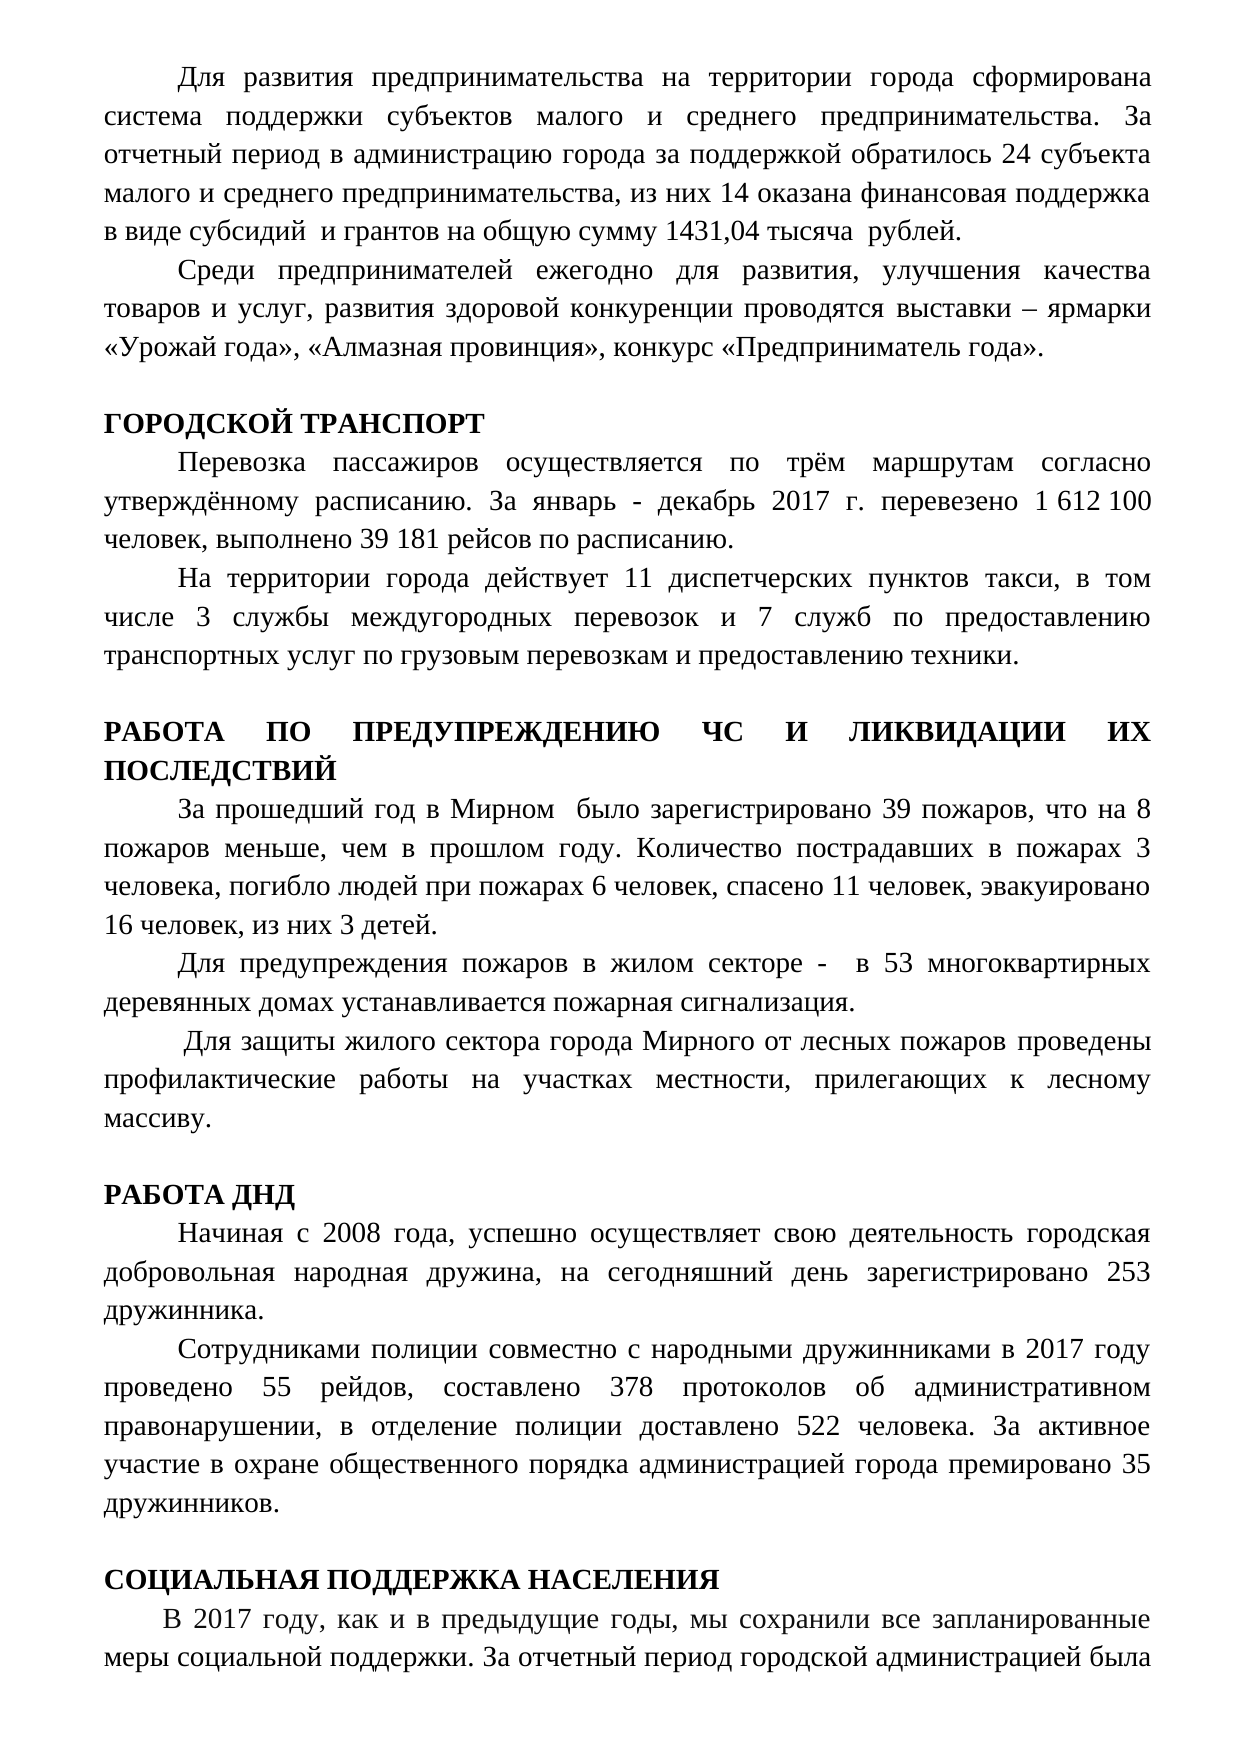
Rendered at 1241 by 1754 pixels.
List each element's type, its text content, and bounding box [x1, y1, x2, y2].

text Начиная с 2008 года, успешно осуществляет свою деятельность городская добровольная народная дружина, на сегодняшний день зарегистрировано 253 дружинника. [103, 1215, 1152, 1326]
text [103, 1601, 1152, 1673]
text РАБОТА ПО ПРЕДУПРЕЖДЕНИЮ ЧС И ЛИКВИДАЦИИ ИХ ПОСЛЕДСТВИЙ [103, 714, 1152, 786]
text Для развития предпринимательства на территории города сформирована система поддержки субъектов малого и среднего предпринимательства. За отчетный период в администрацию города за поддержкой обратилось 24 субъекта малого и среднего предпринимательства, из них 14 оказана финансовая поддержка в виде субсидий и грантов на общую сумму 1431,04 тысяча рублей. [103, 59, 1152, 247]
text Перевозка пассажиров осуществляется по трём маршрутам согласно утверждённому расписанию. За январь - декабрь 2017 г. перевезено 1 612 100 человек, выполнено 39 181 рейсов по расписанию. [103, 444, 1152, 555]
text На территории города действует 11 диспетчерских пунктов такси, в том числе 3 службы междугородных перевозок и 7 служб по предоставлению транспортных услуг по грузовым перевозкам и предоставлению техники. [103, 560, 1152, 671]
text Для предупреждения пожаров в жилом секторе - в 53 многоквартирных деревянных домах устанавливается пожарная сигнализация. [103, 946, 1152, 1018]
text ГОРОДСКОЙ ТРАНСПОРТ [103, 406, 1152, 439]
text Сотрудниками полиции совместно с народными дружинниками в 2017 году проведено 55 рейдов, составлено 378 протоколов об административном правонарушении, в отделение полиции доставлено 522 человека. За активное участие в охране общественного порядка администрацией города премировано 35 дружинников. [103, 1331, 1152, 1519]
text РАБОТА ДНД [103, 1177, 1152, 1210]
text Среди предпринимателей ежегодно для развития, улучшения качества товаров и услуг, развития здоровой конкуренции проводятся выставки – ярмарки «Урожай года», «Алмазная провинция», конкурс «Предприниматель года». [103, 252, 1152, 362]
text СОЦИАЛЬНАЯ ПОДДЕРЖКА НАСЕЛЕНИЯ [103, 1562, 1152, 1596]
text За прошедший год в Мирном было зарегистрировано 39 пожаров, что на 8 пожаров меньше, чем в прошлом году. Количество пострадавших в пожарах 3 человека, погибло людей при пожарах 6 человек, спасено 11 человек, эвакуировано 16 человек, из них 3 детей. [103, 791, 1152, 941]
text Для защиты жилого сектора города Мирного от лесных пожаров проведены профилактические работы на участках местности, прилегающих к лесному массиву. [103, 1023, 1152, 1133]
